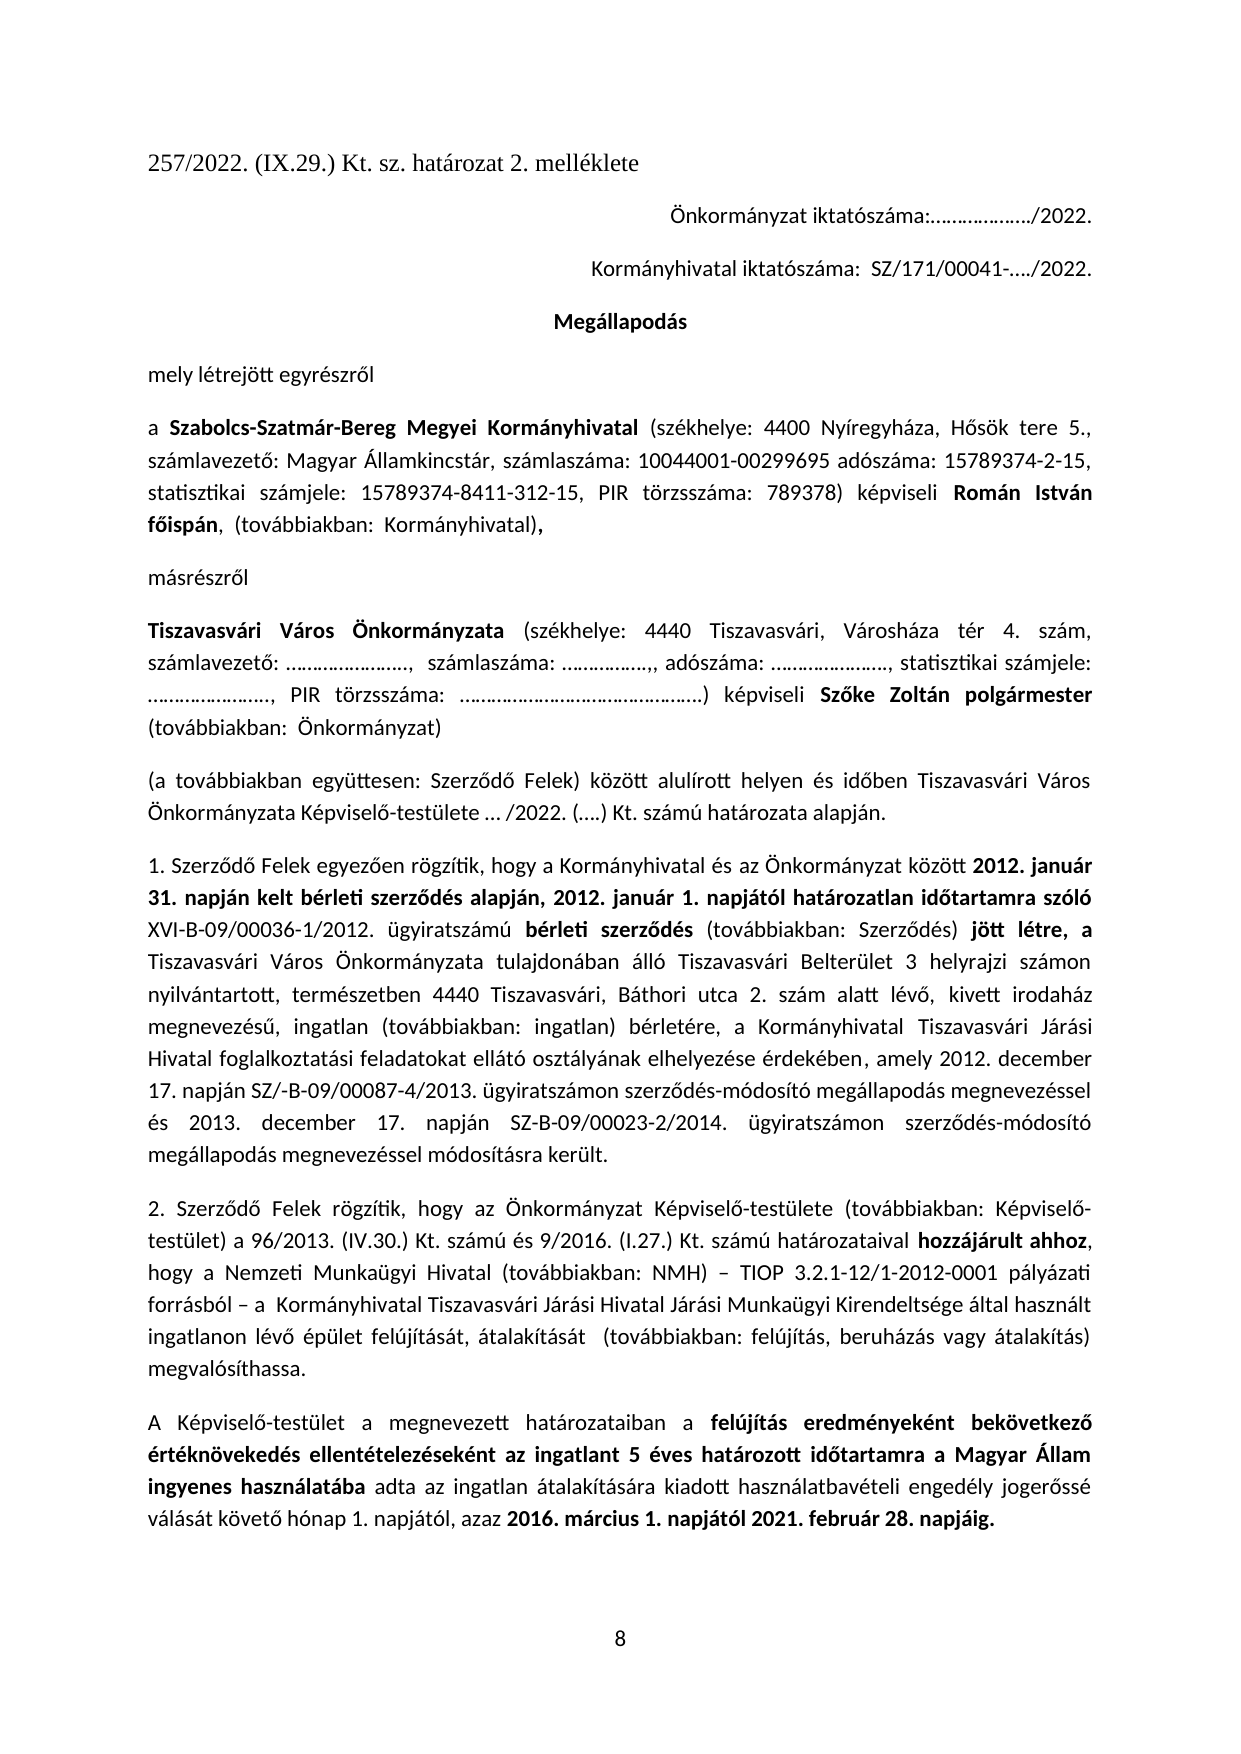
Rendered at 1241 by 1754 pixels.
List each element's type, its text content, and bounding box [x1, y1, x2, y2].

text a Szabolcs-Szatmár-Bereg Megyei Kormányhivatal (székhelye: 4400 Nyíregyháza, Hősök tere 5., számlavezető: Magyar Államkincstár, számlaszáma: 10044001-00299695 adószáma: 15789374-2-15, statisztikai számjele: 15789374-8411-312-15, PIR törzsszáma: 789378) képviseli Román István főispán, (továbbiakban: Kormányhivatal), [148, 413, 1093, 538]
text mely létrejött egyrészről [148, 361, 1093, 388]
text 2. Szerződő Felek rögzítik, hogy az Önkormányzat Képviselő-testülete (továbbiakban: Képviselő-testület) a 96/2013. (IV.30.) Kt. számú és 9/2016. (I.27.) Kt. számú határozataival hozzájárult ahhoz, hogy a Nemzeti Munkaügyi Hivatal (továbbiakban: NMH) – TIOP 3.2.1-12/1-2012-0001 pályázati forrásból – a Kormányhivatal Tiszavasvári Járási Hivatal Járási Munkaügyi Kirendeltsége által használt ingatlanon lévő épület felújítását, átalakítását (továbbiakban: felújítás, beruházás vagy átalakítás) megvalósíthassa. [148, 1194, 1093, 1383]
text Kormányhivatal iktatószáma: SZ/171/00041-…./2022. [148, 254, 1093, 282]
text 1. Szerződő Felek egyezően rögzítik, hogy a Kormányhivatal és az Önkormányzat között 2012. január 31. napján kelt bérleti szerződés alapján, 2012. január 1. napjától határozatlan időtartamra szóló XVI-B-09/00036-1/2012. ügyiratszámú bérleti szerződés (továbbiakban: Szerződés) jött létre, a Tiszavasvári Város Önkormányzata tulajdonában álló Tiszavasvári Belterület 3 helyrajzi számon nyilvántartott, természetben 4440 Tiszavasvári, Báthori utca 2. szám alatt lévő, kivett irodaház megnevezésű, ingatlan (továbbiakban: ingatlan) bérletére, a Kormányhivatal Tiszavasvári Járási Hivatal foglalkoztatási feladatokat ellátó osztályának elhelyezése érdekében, amely 2012. december 17. napján SZ/-B-09/00087-4/2013. ügyiratszámon szerződés-módosító megállapodás megnevezéssel és 2013. december 17. napján SZ-B-09/00023-2/2014. ügyiratszámon szerződés-módosító megállapodás megnevezéssel módosításra került. [148, 851, 1093, 1169]
text Önkormányzat iktatószáma:………………./2022. [148, 201, 1093, 229]
text másrészről [148, 563, 1093, 591]
text Megállapodás [148, 307, 1093, 336]
text A Képviselő-testület a megnevezett határozataiban a felújítás eredményeként bekövetkező értéknövekedés ellentételezéseként az ingatlant 5 éves határozott időtartamra a Magyar Állam ingyenes használatába adta az ingatlan átalakítására kiadott használatbavételi engedély jogerőssé válását követő hónap 1. napjától, azaz 2016. március 1. napjától 2021. február 28. napjáig. [148, 1408, 1093, 1532]
text (a továbbiakban együttesen: Szerződő Felek) között alulírott helyen és időben Tiszavasvári Város Önkormányzata Képviselő-testülete … /2022. (….) Kt. számú határozata alapján. [148, 766, 1093, 826]
text 257/2022. (IX.29.) Kt. sz. határozat 2. melléklete [148, 148, 1093, 176]
text Tiszavasvári Város Önkormányzata (székhelye: 4440 Tiszavasvári, Városháza tér 4. szám, számlavezető: ………………….., számlaszáma: …………….,, adószáma: …………………., statisztikai számjele: ………………….., PIR törzsszáma: ……………………………………….) képviseli Szőke Zoltán polgármester (továbbiakban: Önkormányzat) [148, 616, 1093, 741]
